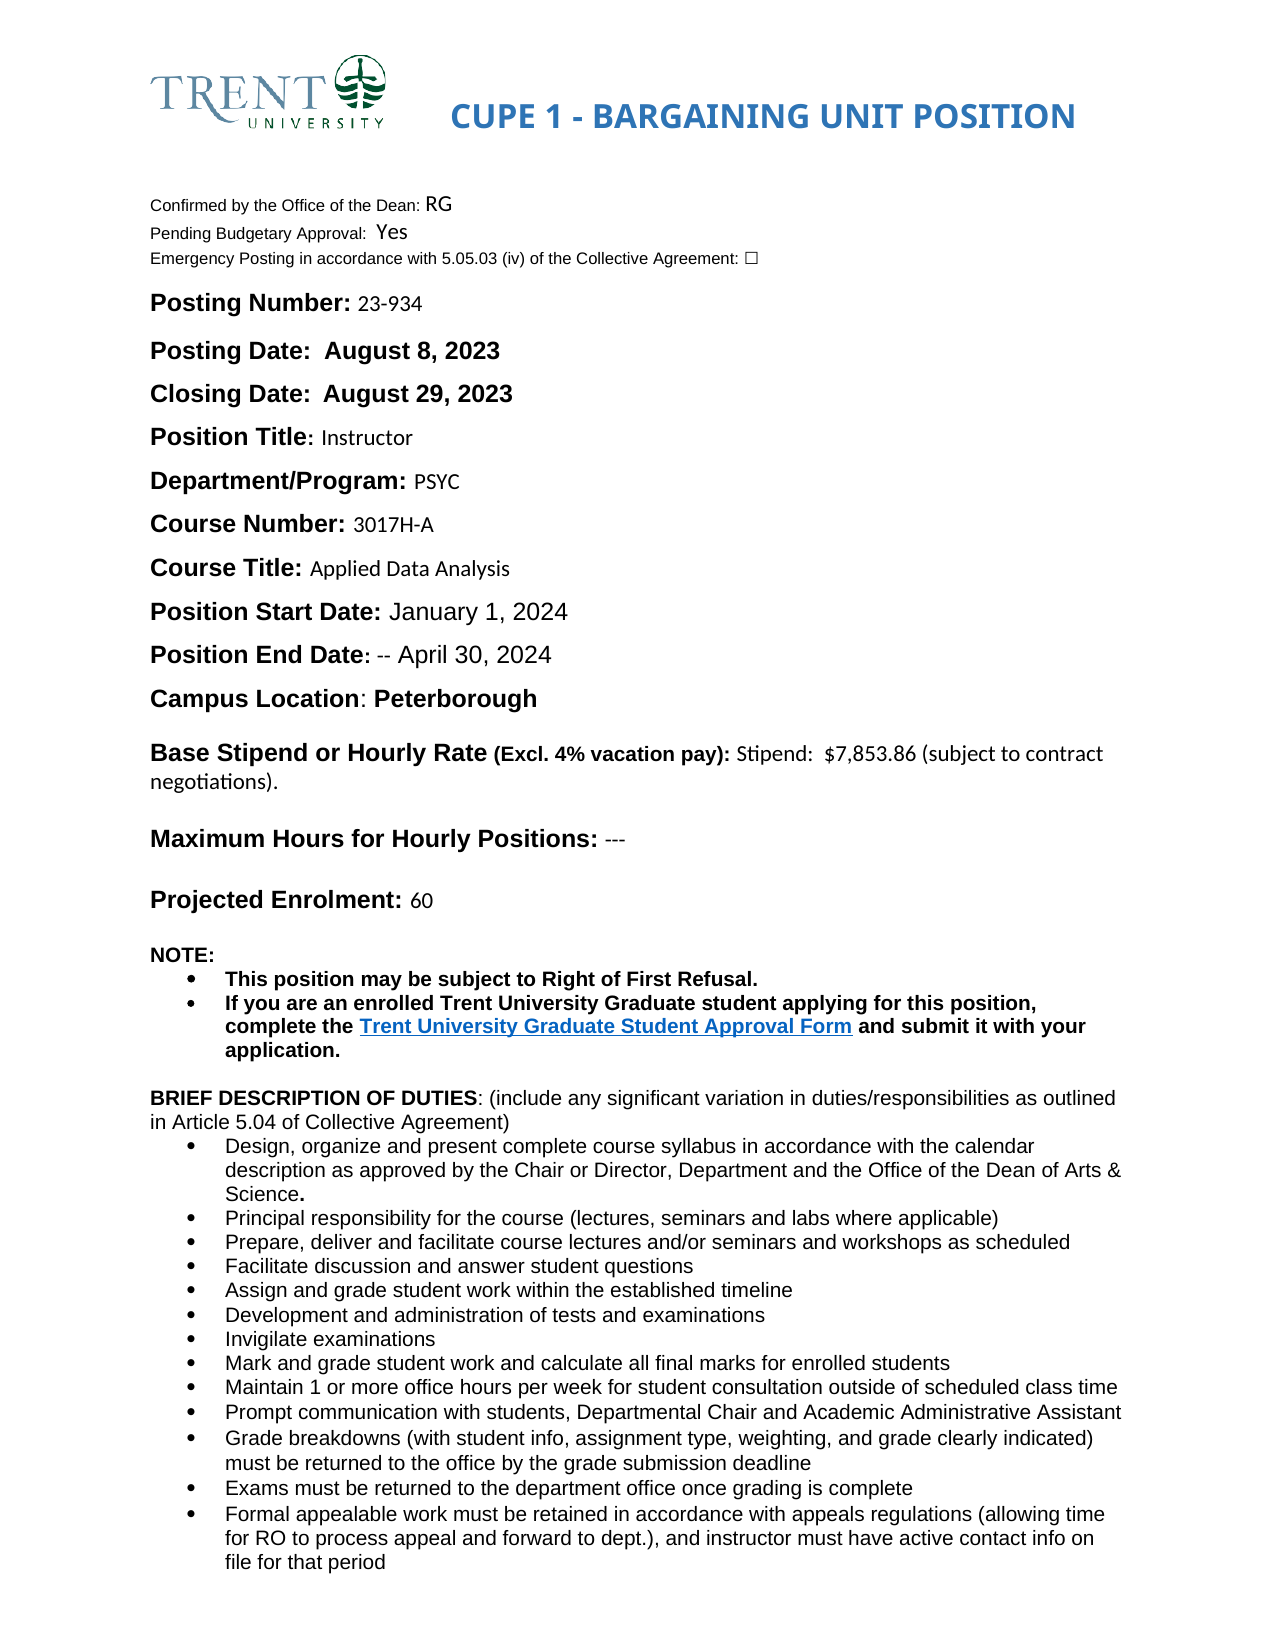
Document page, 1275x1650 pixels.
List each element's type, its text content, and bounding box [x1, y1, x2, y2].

list Principal responsibility for the course (lectures, seminars and labs where applicable) [187, 1206, 1125, 1230]
list Development and administration of tests and examinations [187, 1302, 1125, 1326]
text Closing Date: [150, 379, 1125, 408]
text NOTE: [150, 942, 1125, 966]
text Posting Date: [150, 336, 1125, 364]
list Assign and grade student work within the established timeline [187, 1278, 1125, 1302]
text Campus Location: [150, 684, 1125, 713]
list Mark and grade student work and calculate all final marks for enrolled students [187, 1351, 1125, 1374]
picture [150, 55, 386, 129]
text Confirmed by the Office of the Dean: RG [150, 170, 1125, 217]
list Exams must be returned to the department office once grading is complete [187, 1476, 1125, 1500]
text Course Number: [150, 509, 1125, 539]
text Position Start Date: [150, 597, 1125, 626]
text Maximum Hours for Hourly Positions: [150, 823, 1125, 853]
text Pending Budgetary Approval: Yes Emergency Posting in accordance with 5.05.03 (iv) of the Collective Agreement: [150, 217, 1125, 269]
text Projected Enrolment: [150, 885, 1125, 914]
text Position Title: [150, 422, 1125, 451]
text BRIEF DESCRIPTION OF DUTIES: (include any significant variation in duties/responsibilities as outlined in Article 5.04 of Collective Agreement) [150, 1086, 1125, 1134]
list Facilitate discussion and answer student questions [187, 1254, 1125, 1278]
list Design, organize and present complete course syllabus in accordance with the calendar description as approved by the Chair or Director, Department and the Office of the Dean of Arts & Science. [187, 1134, 1125, 1206]
list Formal appealable work must be retained in accordance with appeals regulations (allowing time for RO to process appeal and forward to dept.), and instructor must have active contact info on file for that period [187, 1502, 1125, 1573]
text Posting Number: [150, 288, 1125, 317]
list Prepare, deliver and facilitate course lectures and/or seminars and workshops as scheduled [187, 1230, 1125, 1254]
text Base Stipend or Hourly Rate (Excl. 4% vacation pay): [150, 738, 1125, 795]
list If you are an enrolled Trent University Graduate student applying for this position, complete the Trent University Graduate Student Approval Form and submit it with your application. [187, 990, 1125, 1062]
list Invigilate examinations [187, 1326, 1125, 1351]
list Grade breakdowns (with student info, assignment type, weighting, and grade clearly indicated) must be returned to the office by the grade submission deadline [187, 1425, 1125, 1475]
list Maintain 1 or more office hours per week for student consultation outside of scheduled class time [187, 1374, 1125, 1399]
text Position End Date: -- [150, 640, 1125, 669]
text Course Title: [150, 553, 1125, 582]
list Prompt communication with students, Departmental Chair and Academic Administrative Assistant [187, 1400, 1125, 1424]
text Department/Program: [150, 466, 1125, 495]
list This position may be subject to Right of First Refusal. [187, 966, 1125, 990]
